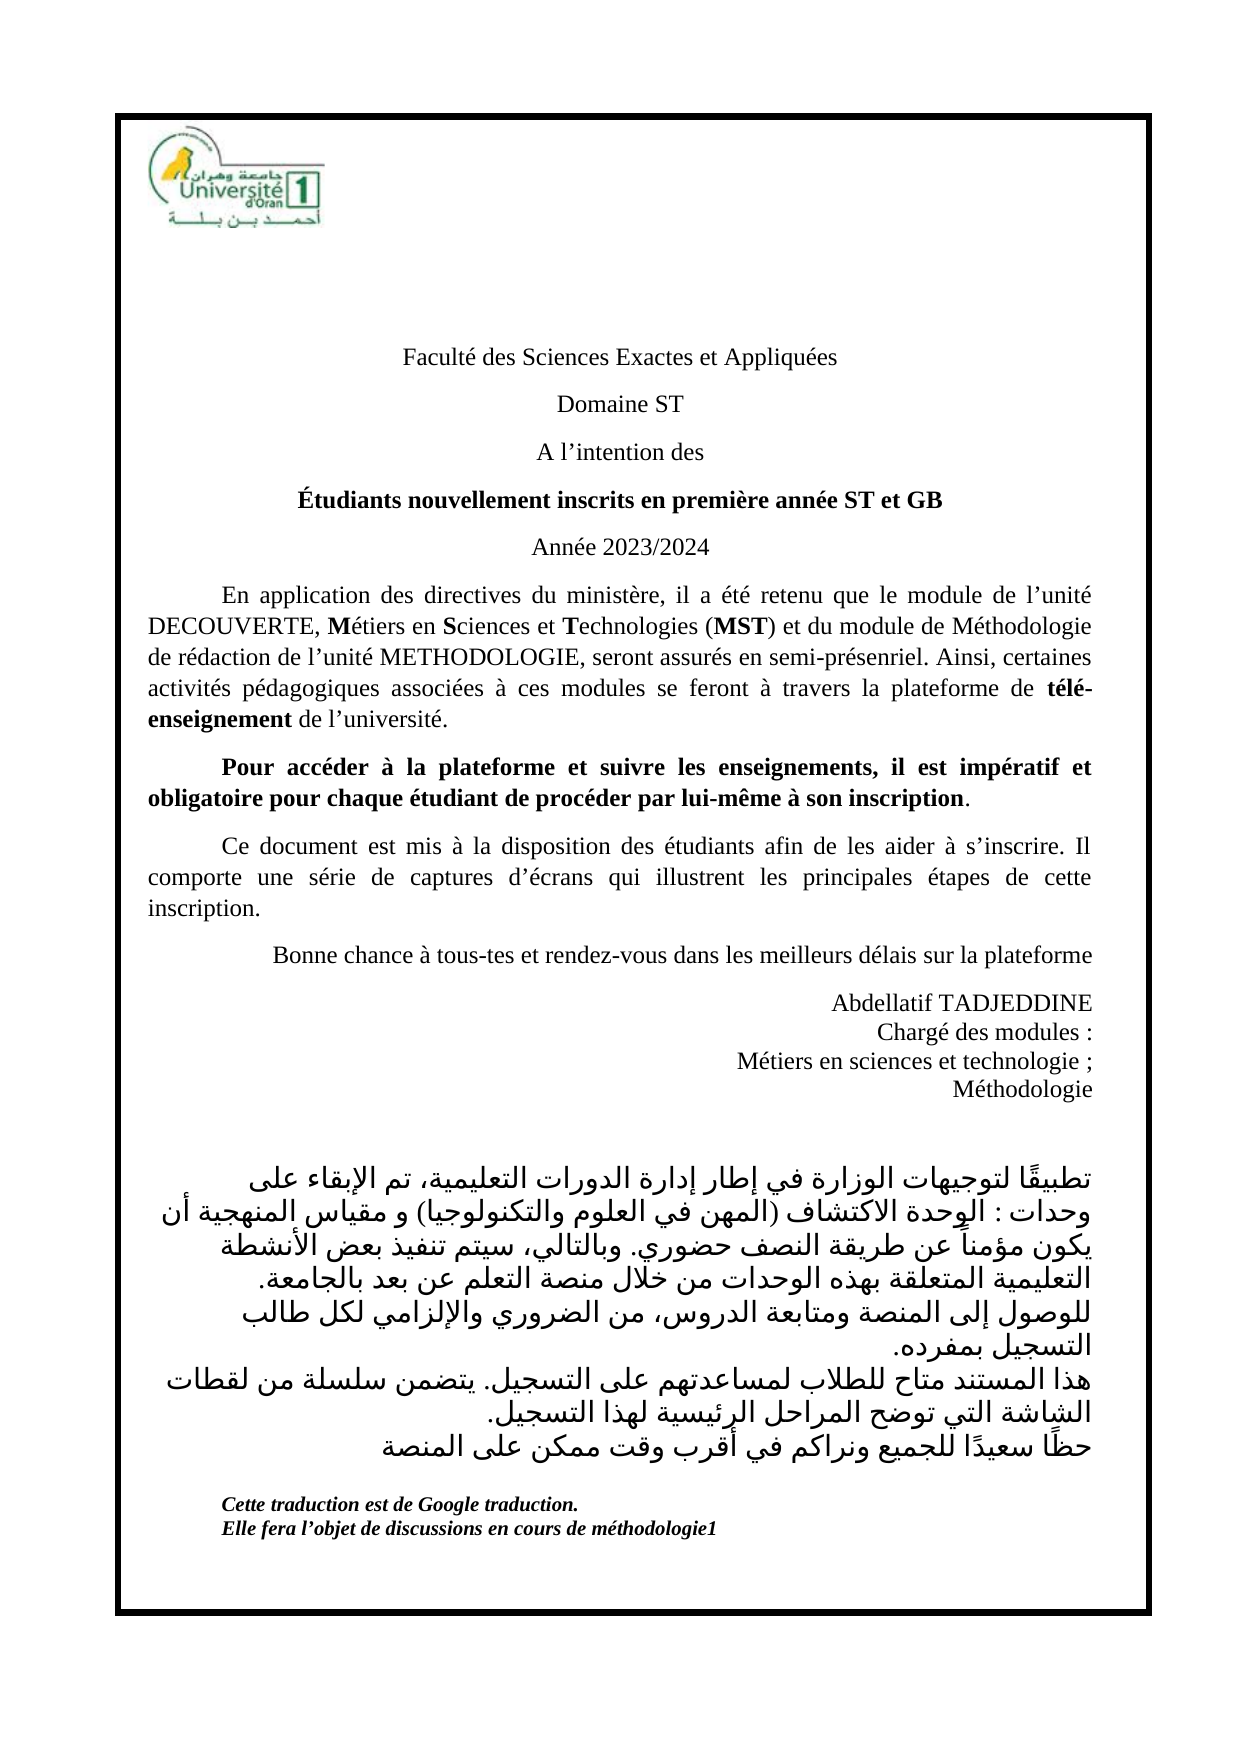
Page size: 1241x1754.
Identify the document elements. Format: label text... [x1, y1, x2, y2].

text للوصول إلى المنصة ومتابعة الدروس، من الضروري والإلزامي لكل طالب التسجيل بمفرده. [148, 1295, 1093, 1362]
picture [147, 120, 325, 228]
text Chargé des modules : [148, 1017, 1093, 1046]
text تطبيقًا لتوجيهات الوزارة في إطار إدارة الدورات التعليمية، تم الإبقاء على وحدات : الوحدة الاكتشاف (المهن في العلوم والتكنولوجيا) و مقياس المنهجية أن يكون مؤمناً عن طريقة النصف حضوري. وبالتالي، سيتم تنفيذ بعض الأنشطة التعليمية المتعلقة بهذه الوحدات من خلال منصة التعلم عن بعد بالجامعة. [148, 1161, 1093, 1295]
text Métiers en sciences et technologie ; [148, 1046, 1093, 1074]
text Domaine ST [148, 389, 1093, 418]
text حظًا سعيدًا للجميع ونراكم في أقرب وقت ممكن على المنصة [148, 1429, 1093, 1463]
text En application des directives du ministère, il a été retenu que le module de l’unité DECOUVERTE, Métiers en Sciences et Technologies (MST) et du module de Méthodologie de rédaction de l’unité METHODOLOGIE, seront assurés en semi-présenriel. Ainsi, certaines activités pédagogiques associées à ces modules se feront à travers la plateforme de télé-enseignement de l’université. [148, 580, 1093, 733]
text Faculté des Sciences Exactes et Appliquées [148, 342, 1093, 370]
text Ce document est mis à la disposition des étudiants afin de les aider à s’inscrire. Il comporte une série de captures d’écrans qui illustrent les principales étapes de cette inscription. [148, 831, 1093, 922]
text Pour accéder à la plateforme et suivre les enseignements, il est impératif et obligatoire pour chaque étudiant de procéder par lui-même à son inscription. [148, 752, 1093, 812]
text Année 2023/2024 [148, 532, 1093, 561]
text Abdellatif TADJEDDINE [148, 988, 1093, 1017]
text Elle fera l’objet de discussions en cours de méthodologie1 [148, 1516, 1093, 1539]
text Bonne chance à tous-tes et rendez-vous dans les meilleurs délais sur la plateforme [148, 941, 1093, 969]
text هذا المستند متاح للطلاب لمساعدتهم على التسجيل. يتضمن سلسلة من لقطات الشاشة التي توضح المراحل الرئيسية لهذا التسجيل. [148, 1362, 1093, 1429]
text Méthodologie [148, 1074, 1093, 1103]
text A l’intention des [148, 437, 1093, 466]
text Étudiants nouvellement inscrits en première année ST et GB [148, 485, 1093, 513]
text Cette traduction est de Google traduction. [148, 1491, 1093, 1516]
